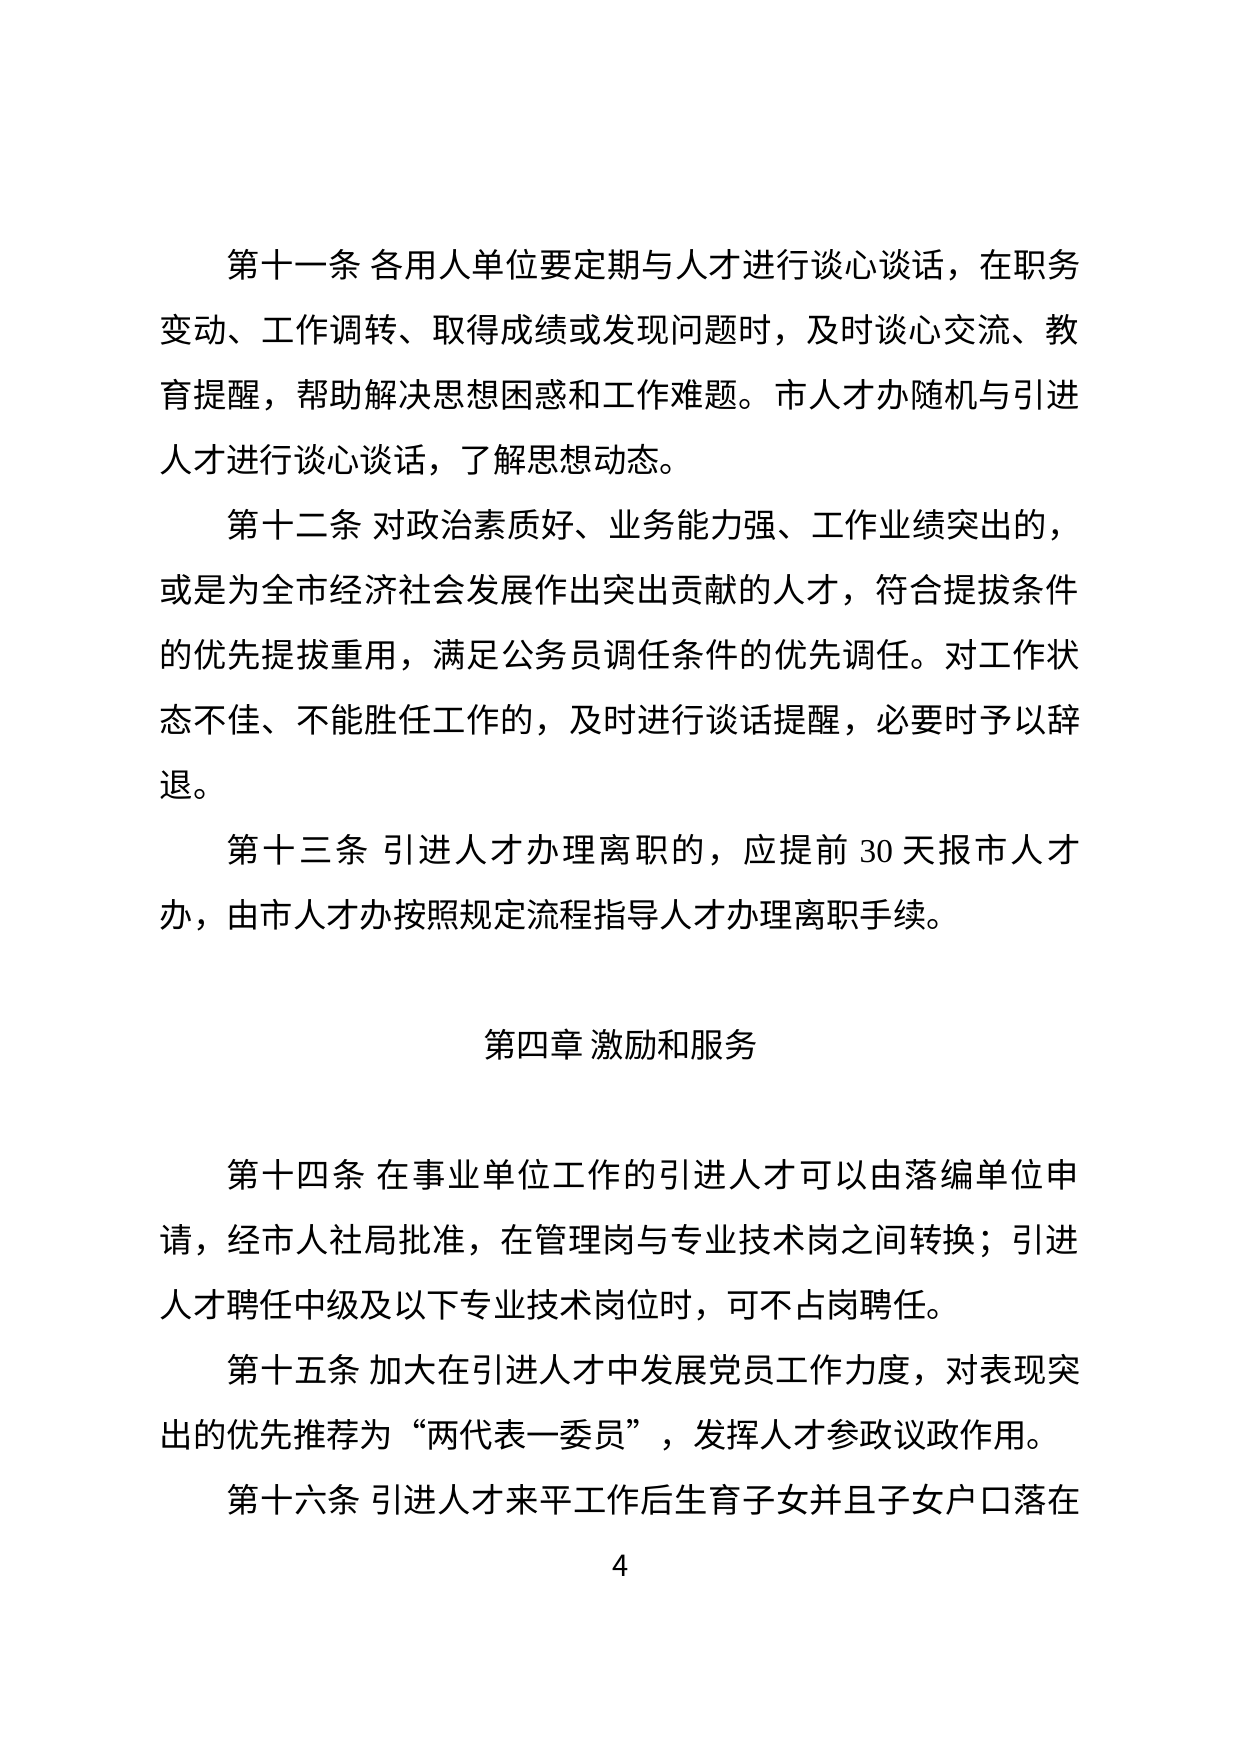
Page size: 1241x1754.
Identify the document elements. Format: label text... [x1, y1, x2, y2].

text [159, 1466, 1081, 1531]
text 第十一条 各用人单位要定期与人才进行谈心谈话，在职务变动、工作调转、取得成绩或发现问题时，及时谈心交流、教育提醒，帮助解决思想困惑和工作难题。市人才办随机与引进人才进行谈心谈话，了解思想动态。 [159, 231, 1081, 491]
text 第十二条 对政治素质好、业务能力强、工作业绩突出的，或是为全市经济社会发展作出突出贡献的人才，符合提拔条件的优先提拔重用，满足公务员调任条件的优先调任。对工作状态不佳、不能胜任工作的，及时进行谈话提醒，必要时予以辞退。 [159, 491, 1081, 816]
text 第十五条 加大在引进人才中发展党员工作力度，对表现突出的优先推荐为“两代表一委员”，发挥人才参政议政作用。 [159, 1336, 1081, 1466]
text 第四章 激励和服务 [159, 1011, 1081, 1076]
text 第十三条 引进人才办理离职的，应提前30天报市人才办，由市人才办按照规定流程指导人才办理离职手续。 [159, 816, 1081, 946]
text 第十四条 在事业单位工作的引进人才可以由落编单位申请，经市人社局批准，在管理岗与专业技术岗之间转换；引进人才聘任中级及以下专业技术岗位时，可不占岗聘任。 [159, 1141, 1081, 1336]
